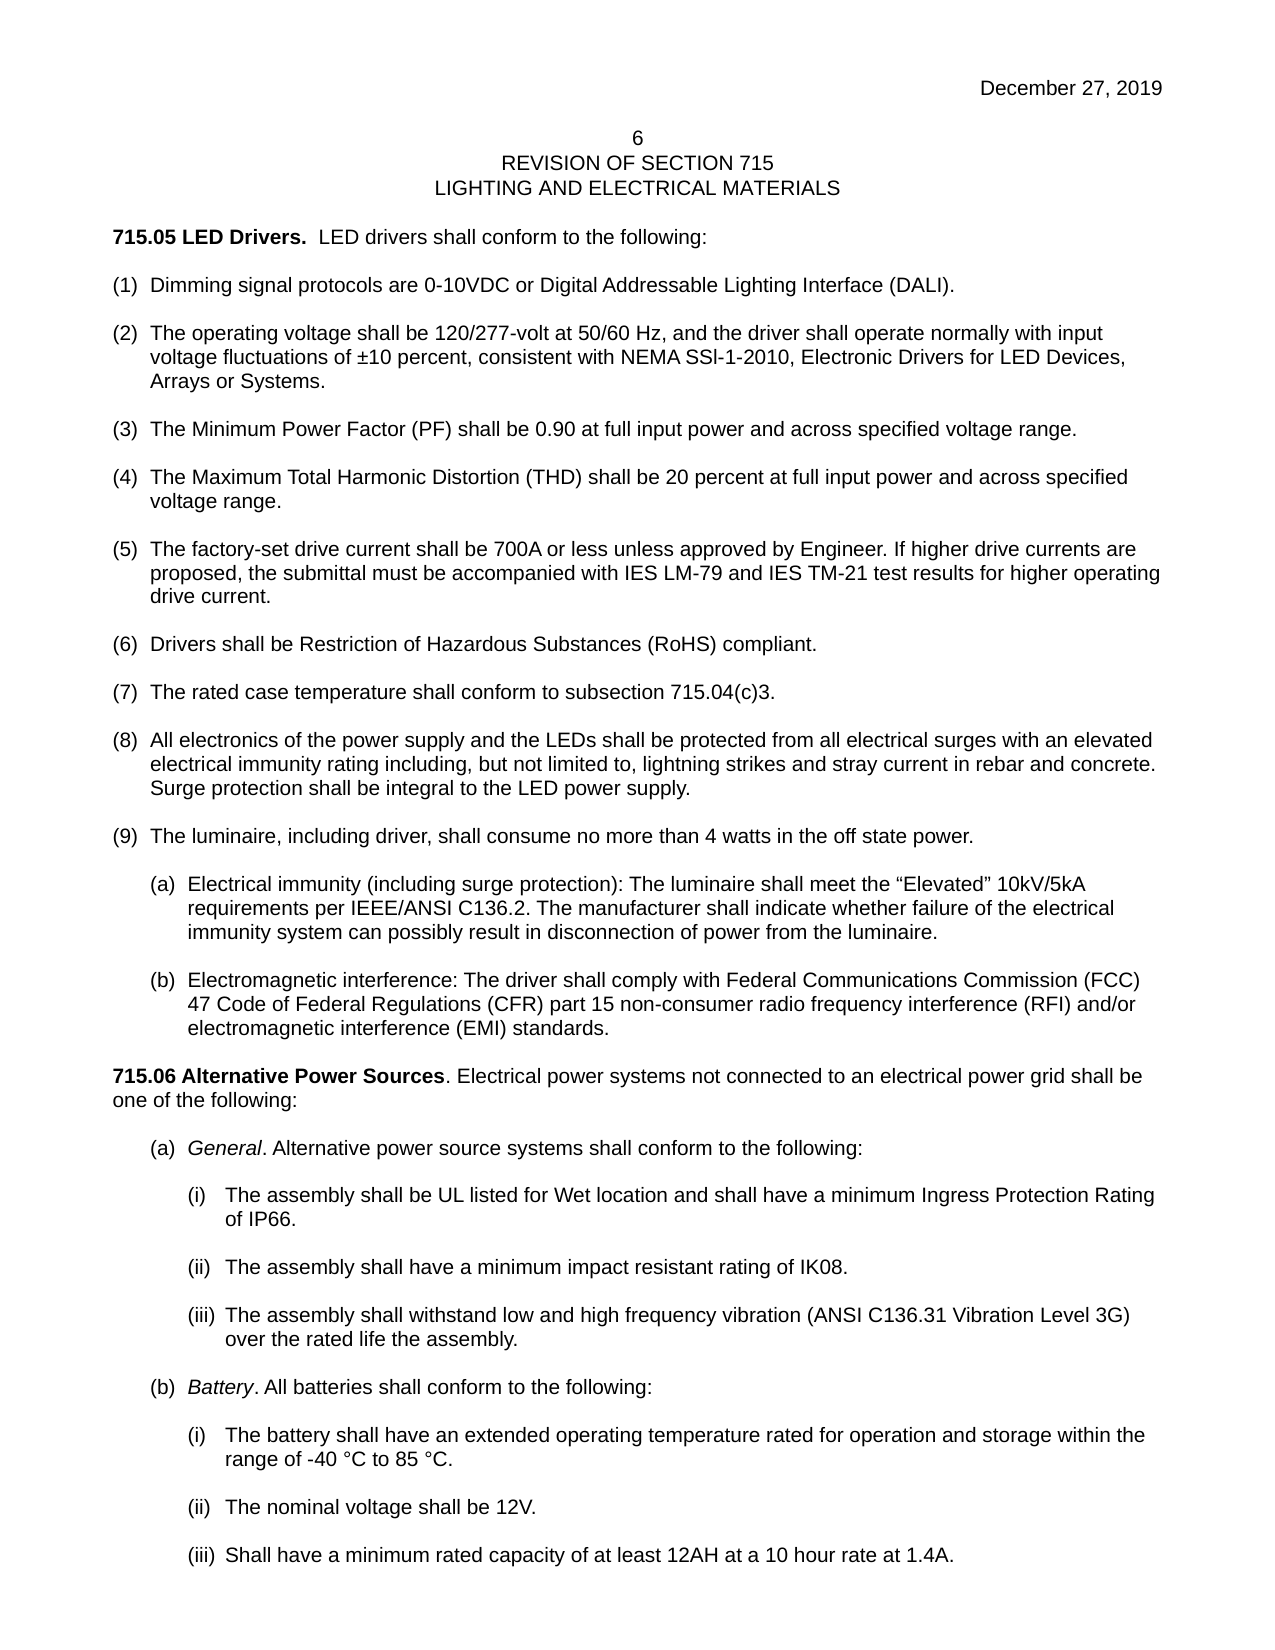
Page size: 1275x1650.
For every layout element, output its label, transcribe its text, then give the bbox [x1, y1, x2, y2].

list The operating voltage shall be 120/277-volt at 50/60 Hz, and the driver shall operate normally with input voltage fluctuations of ±10 percent, consistent with NEMA SSl-1-2010, Electronic Drivers for LED Devices, Arrays or Systems. [112, 321, 1162, 393]
text 715.06 Alternative Power Sources. Electrical power systems not connected to an electrical power grid shall be one of the following: [112, 1063, 1162, 1111]
list Electrical immunity (including surge protection): The luminaire shall meet the “Elevated” 10kV/5kA requirements per IEEE/ANSI C136.2. The manufacturer shall indicate whether failure of the electrical immunity system can possibly result in disconnection of power from the luminaire. [150, 872, 1162, 944]
list Battery. All batteries shall conform to the following: [150, 1375, 1162, 1399]
list General. Alternative power source systems shall conform to the following: [150, 1135, 1162, 1159]
list The factory-set drive current shall be 700A or less unless approved by Engineer. If higher drive currents are proposed, the submittal must be accompanied with IES LM-79 and IES TM-21 test results for higher operating drive current. [112, 536, 1162, 608]
text 715.05 LED Drivers. LED drivers shall conform to the following: [112, 225, 1162, 249]
list All electronics of the power supply and the LEDs shall be protected from all electrical surges with an elevated electrical immunity rating including, but not limited to, lightning strikes and stray current in rebar and concrete. Surge protection shall be integral to the LED power supply. [112, 728, 1162, 800]
list The assembly shall be UL listed for Wet location and shall have a minimum Ingress Protection Rating of IP66. [187, 1183, 1162, 1231]
list Electromagnetic interference: The driver shall comply with Federal Communications Commission (FCC) 47 Code of Federal Regulations (CFR) part 15 non-consumer radio frequency interference (RFI) and/or electromagnetic interference (EMI) standards. [150, 968, 1162, 1039]
list Shall have a minimum rated capacity of at least 12AH at a 10 hour rate at 1.4A. [187, 1543, 1162, 1567]
list The Minimum Power Factor (PF) shall be 0.90 at full input power and across specified voltage range. [112, 417, 1162, 441]
list The battery shall have an extended operating temperature rated for operation and storage within the range of -40 °C to 85 °C. [187, 1423, 1162, 1471]
list Dimming signal protocols are 0-10VDC or Digital Addressable Lighting Interface (DALI). [112, 273, 1162, 297]
list Drivers shall be Restriction of Hazardous Substances (RoHS) compliant. [112, 632, 1162, 656]
list The rated case temperature shall conform to subsection 715.04(c)3. [112, 680, 1162, 704]
list The luminaire, including driver, shall consume no more than 4 watts in the off state power. [112, 824, 1162, 848]
list The assembly shall have a minimum impact resistant rating of IK08. [187, 1255, 1162, 1279]
list The nominal voltage shall be 12V. [187, 1495, 1162, 1519]
list The Maximum Total Harmonic Distortion (THD) shall be 20 percent at full input power and across specified voltage range. [112, 464, 1162, 512]
list The assembly shall withstand low and high frequency vibration (ANSI C136.31 Vibration Level 3G) over the rated life the assembly. [187, 1303, 1162, 1351]
